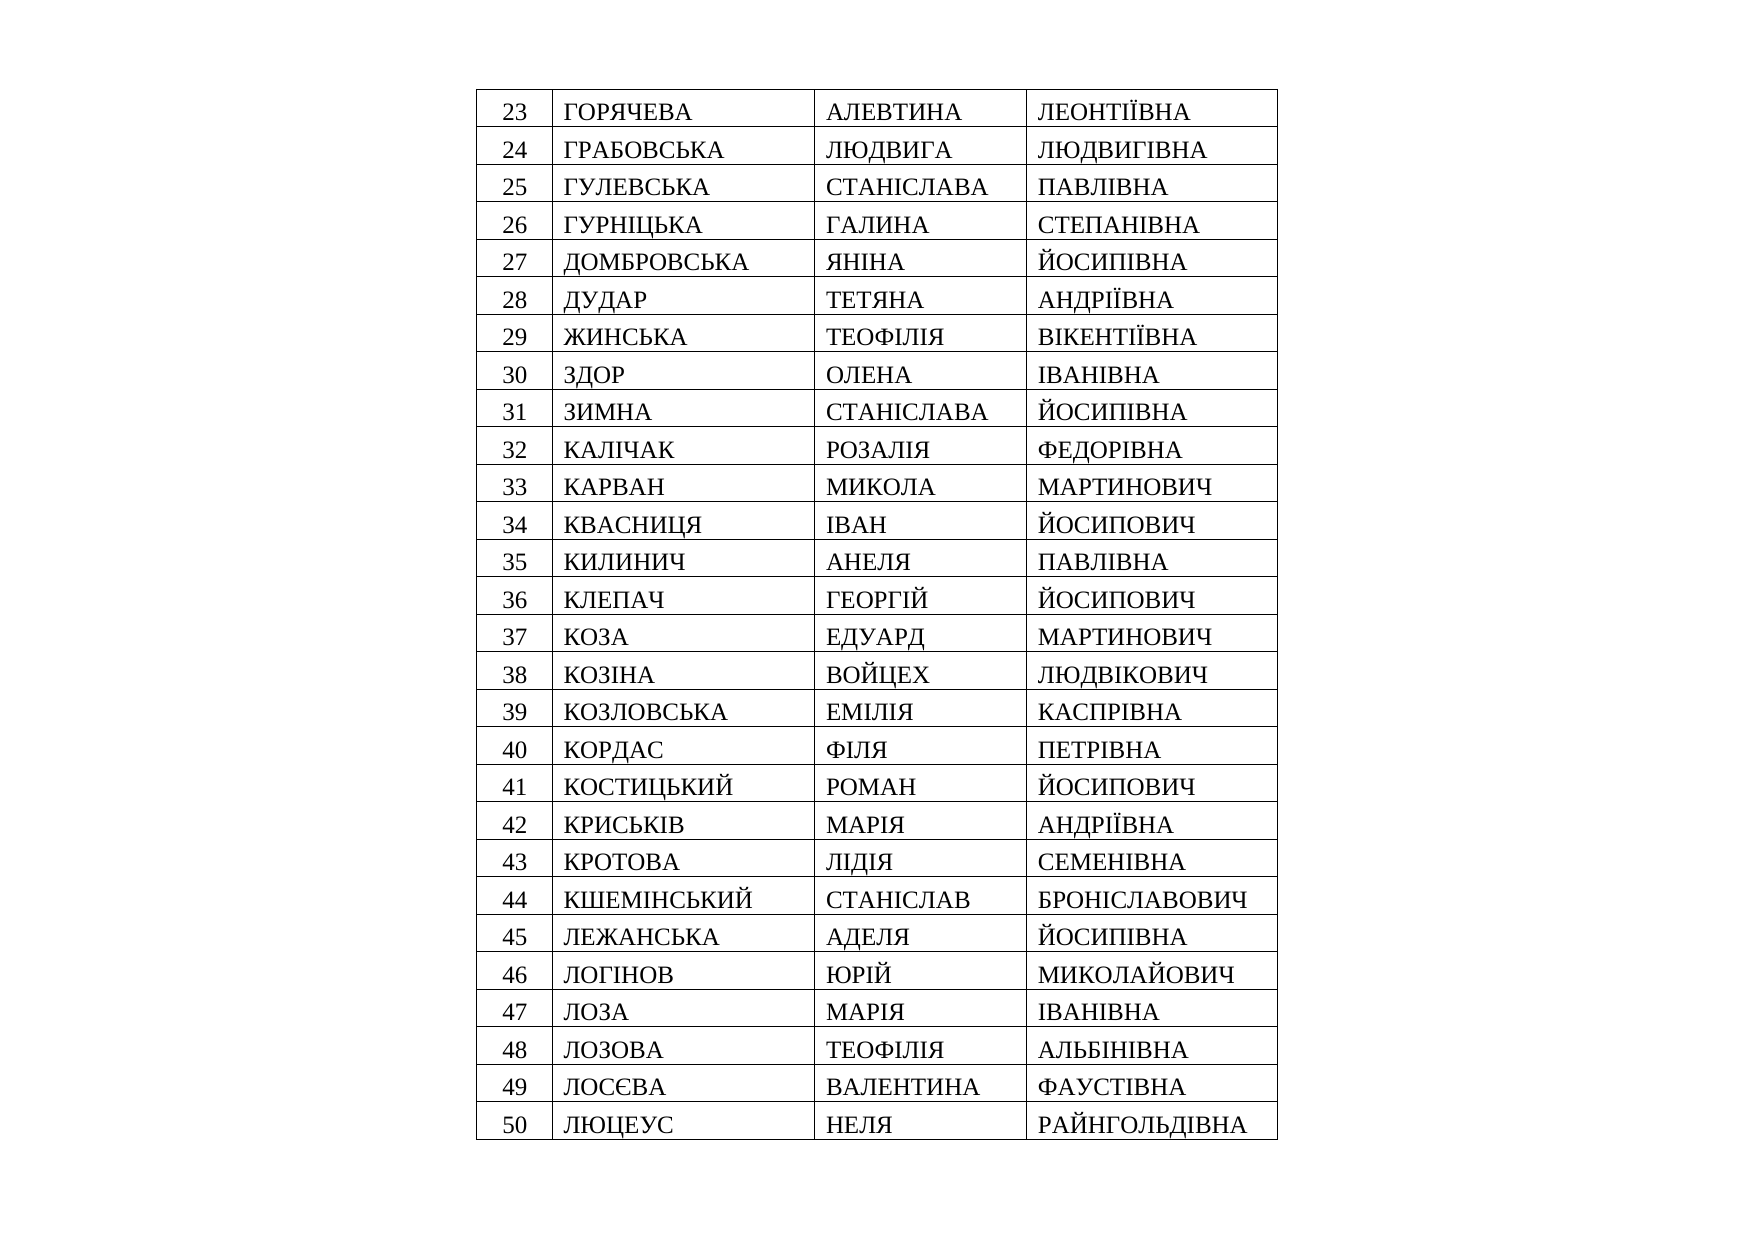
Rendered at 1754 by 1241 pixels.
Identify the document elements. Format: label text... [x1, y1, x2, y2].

table_cell АЛЬБІНІВНА [1027, 1027, 1277, 1064]
table_cell 30 [477, 352, 552, 389]
table_cell АЛЕВТИНА [815, 90, 1026, 126]
table_cell 42 [477, 802, 552, 839]
table_cell АНДРІЇВНА [1027, 277, 1277, 314]
table_cell ЛЮДВИГІВНА [1027, 127, 1277, 164]
table_cell 33 [477, 465, 552, 501]
table_cell КАСПРІВНА [1027, 690, 1277, 726]
table_cell ФАУСТІВНА [1027, 1065, 1277, 1101]
table_cell АДЕЛЯ [815, 915, 1026, 951]
table_cell ТЕОФІЛІЯ [815, 1027, 1026, 1064]
table_cell СТАНІСЛАВА [815, 390, 1026, 426]
table_cell ЛОСЄВА [553, 1065, 814, 1101]
table_cell ВІКЕНТІЇВНА [1027, 315, 1277, 351]
table_cell РАЙНГОЛЬДІВНА [1027, 1102, 1277, 1139]
table_cell КОЗА [553, 615, 814, 651]
table_cell ТЕОФІЛІЯ [815, 315, 1026, 351]
table_cell МАРТИНОВИЧ [1027, 615, 1277, 651]
table_cell ПАВЛІВНА [1027, 165, 1277, 201]
table_cell ВАЛЕНТИНА [815, 1065, 1026, 1101]
table_cell ПАВЛІВНА [1027, 540, 1277, 576]
table_cell ЛОЗА [553, 990, 814, 1026]
table_cell КОРДАС [553, 727, 814, 764]
table_cell АНЕЛЯ [815, 540, 1026, 576]
table_cell ЙОСИПОВИЧ [1027, 502, 1277, 539]
table_cell ДОМБРОВСЬКА [553, 240, 814, 276]
table_cell ТЕТЯНА [815, 277, 1026, 314]
table_cell ДУДАР [553, 277, 814, 314]
table_cell ЛЮЦЕУС [553, 1102, 814, 1139]
table_cell МИКОЛАЙОВИЧ [1027, 952, 1277, 989]
table_cell ЮРІЙ [815, 952, 1026, 989]
table_cell ГОРЯЧЕВА [553, 90, 814, 126]
table_cell НЕЛЯ [815, 1102, 1026, 1139]
table_cell БРОНІСЛАВОВИЧ [1027, 877, 1277, 914]
table_cell СТАНІСЛАВ [815, 877, 1026, 914]
table_cell 37 [477, 615, 552, 651]
table_cell АНДРІЇВНА [1027, 802, 1277, 839]
table_cell РОЗАЛІЯ [815, 427, 1026, 464]
table_cell 25 [477, 165, 552, 201]
table_cell ІВАНІВНА [1027, 990, 1277, 1026]
table_cell КЛЕПАЧ [553, 577, 814, 614]
table_cell КОСТИЦЬКИЙ [553, 765, 814, 801]
table_cell 28 [477, 277, 552, 314]
table_cell 40 [477, 727, 552, 764]
table_cell СЕМЕНІВНА [1027, 840, 1277, 876]
table_cell 47 [477, 990, 552, 1026]
table_cell 24 [477, 127, 552, 164]
table_cell ЙОСИПІВНА [1027, 240, 1277, 276]
table_cell КРОТОВА [553, 840, 814, 876]
table_cell КИЛИНИЧ [553, 540, 814, 576]
table_cell ЯНІНА [815, 240, 1026, 276]
table_cell ЗДОР [553, 352, 814, 389]
table_cell КОЗІНА [553, 652, 814, 689]
table_cell МАРІЯ [815, 802, 1026, 839]
table_cell ЖИНСЬКА [553, 315, 814, 351]
table_cell КАРВАН [553, 465, 814, 501]
table_cell ФЕДОРІВНА [1027, 427, 1277, 464]
table_cell 26 [477, 202, 552, 239]
table_cell РОМАН [815, 765, 1026, 801]
table_cell МИКОЛА [815, 465, 1026, 501]
table_cell 48 [477, 1027, 552, 1064]
table_cell СТАНІСЛАВА [815, 165, 1026, 201]
table_cell 49 [477, 1065, 552, 1101]
table_cell 50 [477, 1102, 552, 1139]
table_cell КОЗЛОВСЬКА [553, 690, 814, 726]
table_cell ЙОСИПОВИЧ [1027, 577, 1277, 614]
table_cell ЛОЗОВА [553, 1027, 814, 1064]
table_cell ЕДУАРД [815, 615, 1026, 651]
table_cell 44 [477, 877, 552, 914]
table_cell СТЕПАНІВНА [1027, 202, 1277, 239]
table_cell ЛЕОНТІЇВНА [1027, 90, 1277, 126]
table_cell КАЛІЧАК [553, 427, 814, 464]
table_cell ПЕТРІВНА [1027, 727, 1277, 764]
table_cell КВАСНИЦЯ [553, 502, 814, 539]
table_cell 32 [477, 427, 552, 464]
table_cell 35 [477, 540, 552, 576]
table_cell ЕМІЛІЯ [815, 690, 1026, 726]
table_cell ФІЛЯ [815, 727, 1026, 764]
table_cell ГУЛЕВСЬКА [553, 165, 814, 201]
table_cell ЙОСИПОВИЧ [1027, 765, 1277, 801]
table_cell 39 [477, 690, 552, 726]
table_cell 29 [477, 315, 552, 351]
table_cell ГАЛИНА [815, 202, 1026, 239]
table_cell 45 [477, 915, 552, 951]
table_cell КШЕМІНСЬКИЙ [553, 877, 814, 914]
table_cell 46 [477, 952, 552, 989]
table_cell МАРТИНОВИЧ [1027, 465, 1277, 501]
table_cell ГУРНІЦЬКА [553, 202, 814, 239]
table_cell ІВАН [815, 502, 1026, 539]
table_cell 38 [477, 652, 552, 689]
table_cell 31 [477, 390, 552, 426]
table_cell 23 [477, 90, 552, 126]
table_cell 43 [477, 840, 552, 876]
table_cell ЙОСИПІВНА [1027, 390, 1277, 426]
table_cell 41 [477, 765, 552, 801]
table_cell ЛЕЖАНСЬКА [553, 915, 814, 951]
table_cell ЛЮДВИГА [815, 127, 1026, 164]
table_cell ЗИМНА [553, 390, 814, 426]
table_cell ЛІДІЯ [815, 840, 1026, 876]
table_cell ЛОГІНОВ [553, 952, 814, 989]
table_cell ЙОСИПІВНА [1027, 915, 1277, 951]
table_cell 36 [477, 577, 552, 614]
table_cell ІВАНІВНА [1027, 352, 1277, 389]
table_cell ОЛЕНА [815, 352, 1026, 389]
table_cell МАРІЯ [815, 990, 1026, 1026]
table_cell КРИСЬКІВ [553, 802, 814, 839]
table_cell 34 [477, 502, 552, 539]
table_cell ВОЙЦЕХ [815, 652, 1026, 689]
table_cell ЛЮДВІКОВИЧ [1027, 652, 1277, 689]
table_cell ГРАБОВСЬКА [553, 127, 814, 164]
table_cell ГЕОРГІЙ [815, 577, 1026, 614]
table_cell 27 [477, 240, 552, 276]
